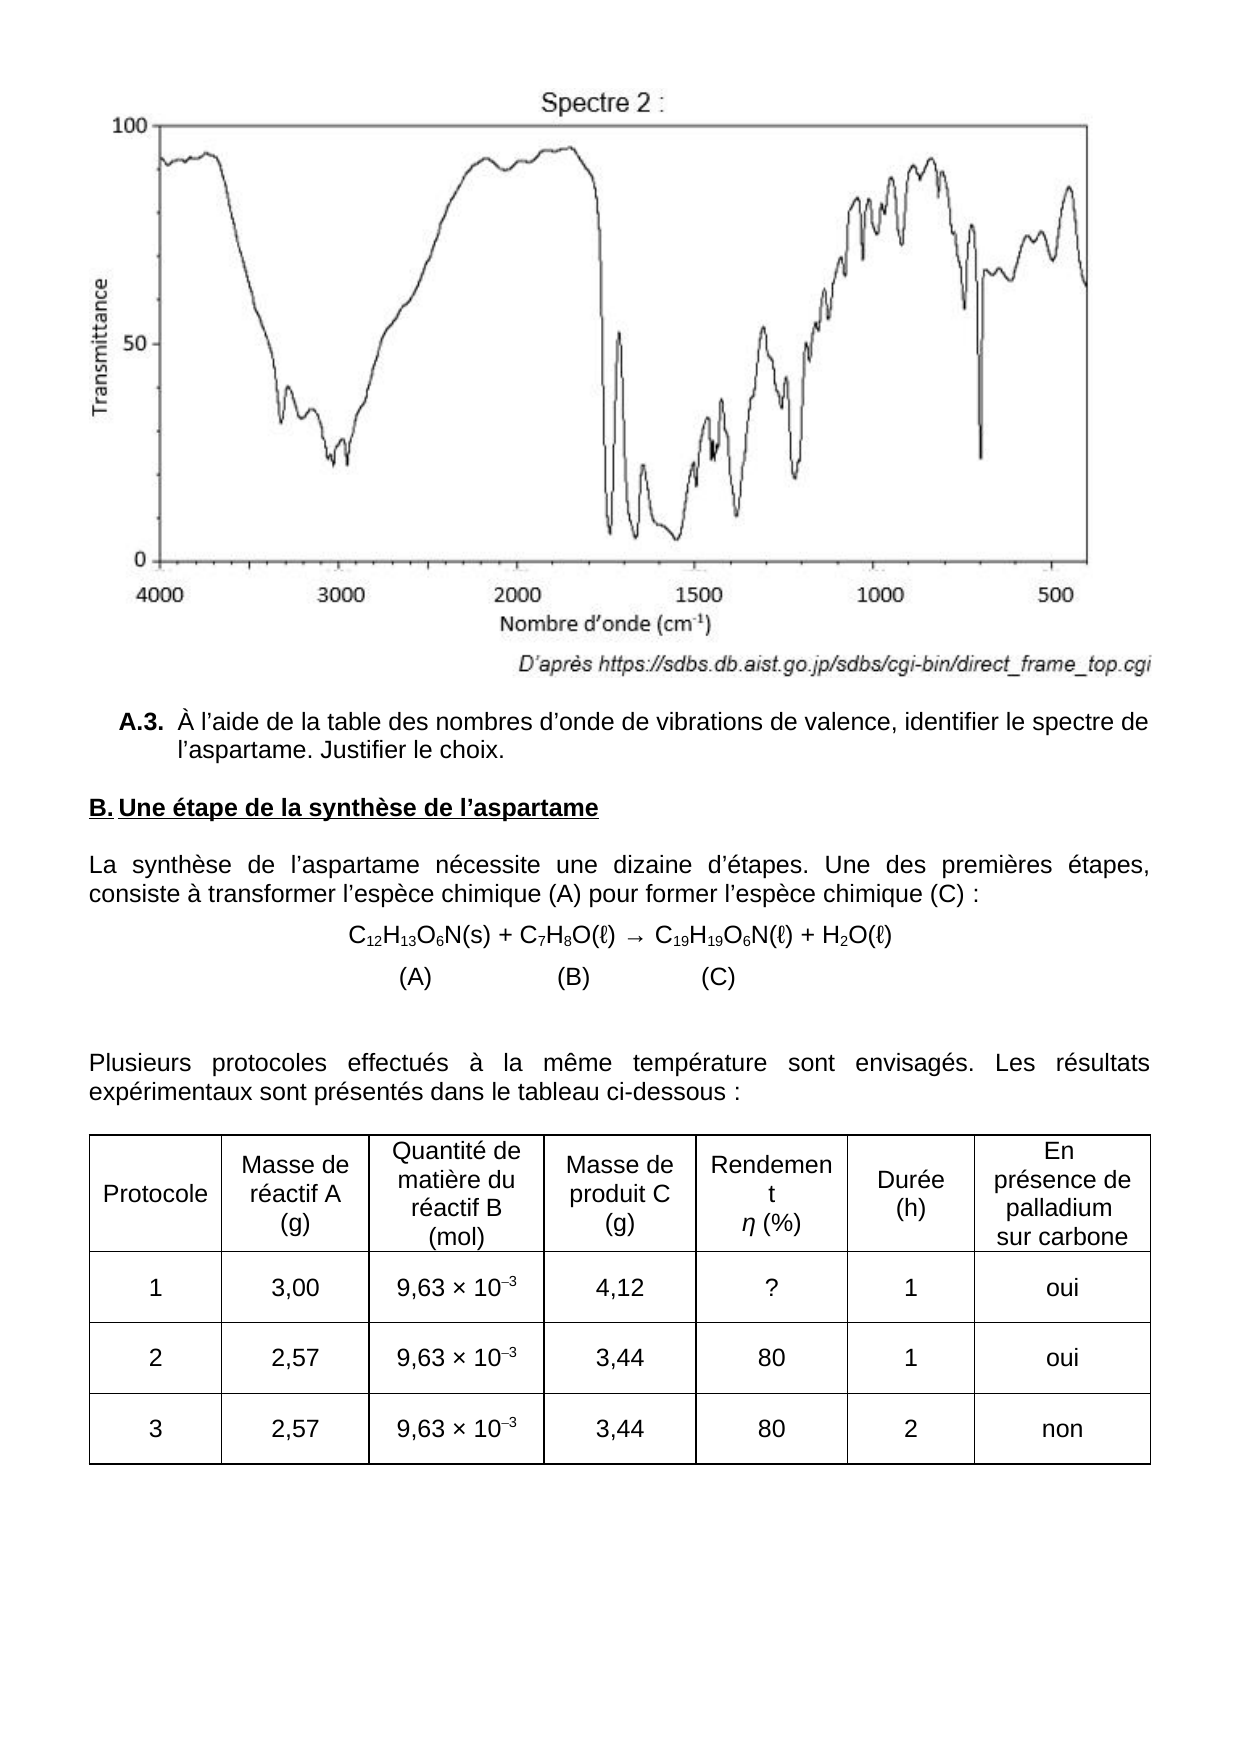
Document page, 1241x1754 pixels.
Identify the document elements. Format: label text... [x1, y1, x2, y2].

table_cell ? [697, 1252, 847, 1322]
picture [88, 88, 1152, 678]
table_cell 9,63 × 10‒3 [370, 1252, 543, 1322]
text (A) (B) (C) [399, 962, 1152, 991]
table_cell 2,57 [222, 1394, 368, 1463]
table_header Quantité de matière du réactif B (mol) [370, 1136, 543, 1251]
table_cell 1 [848, 1323, 974, 1392]
table_cell 1 [848, 1252, 974, 1322]
table_header Durée (h) [848, 1136, 974, 1251]
table_cell 3,00 [222, 1252, 368, 1322]
table_header Protocole [90, 1136, 221, 1251]
table_cell 3,44 [545, 1323, 695, 1392]
table_cell 3 [90, 1394, 221, 1463]
table_cell 3,44 [545, 1394, 695, 1463]
table_cell 2 [90, 1323, 221, 1392]
table_cell 80 [697, 1394, 847, 1463]
text C12H13O6N(s) + C7H8O(ℓ) → C19H19O6N(ℓ) + H2O(ℓ) [89, 921, 1152, 949]
table_cell 80 [697, 1323, 847, 1392]
table_cell non [975, 1394, 1150, 1463]
table_cell oui [975, 1252, 1150, 1322]
text A.3. À l’aide de la table des nombres d’onde de vibrations de valence, identifier le spectre de l’aspartame. Justifier le choix. [118, 707, 1152, 764]
text B. Une étape de la synthèse de l’aspartame [89, 793, 1152, 822]
table_header En présence de palladium sur carbone [975, 1136, 1150, 1251]
table_cell 4,12 [545, 1252, 695, 1322]
table_header Masse de réactif A (g) [222, 1136, 368, 1251]
table_cell 9,63 × 10‒3 [370, 1394, 543, 1463]
table_cell oui [975, 1323, 1150, 1392]
text Plusieurs protocoles effectués à la même température sont envisagés. Les résultats expérimentaux sont présentés dans le tableau ci-dessous : [89, 1048, 1152, 1106]
table_cell 1 [90, 1252, 221, 1322]
table_header Rendement η (%) [697, 1136, 847, 1251]
table_cell 2 [848, 1394, 974, 1463]
table_header Masse de produit C (g) [545, 1136, 695, 1251]
table_cell 2,57 [222, 1323, 368, 1392]
text La synthèse de l’aspartame nécessite une dizaine d’étapes. Une des premières étapes, consiste à transformer l’espèce chimique (A) pour former l’espèce chimique (C) : [89, 851, 1152, 908]
table_cell 9,63 × 10‒3 [370, 1323, 543, 1392]
